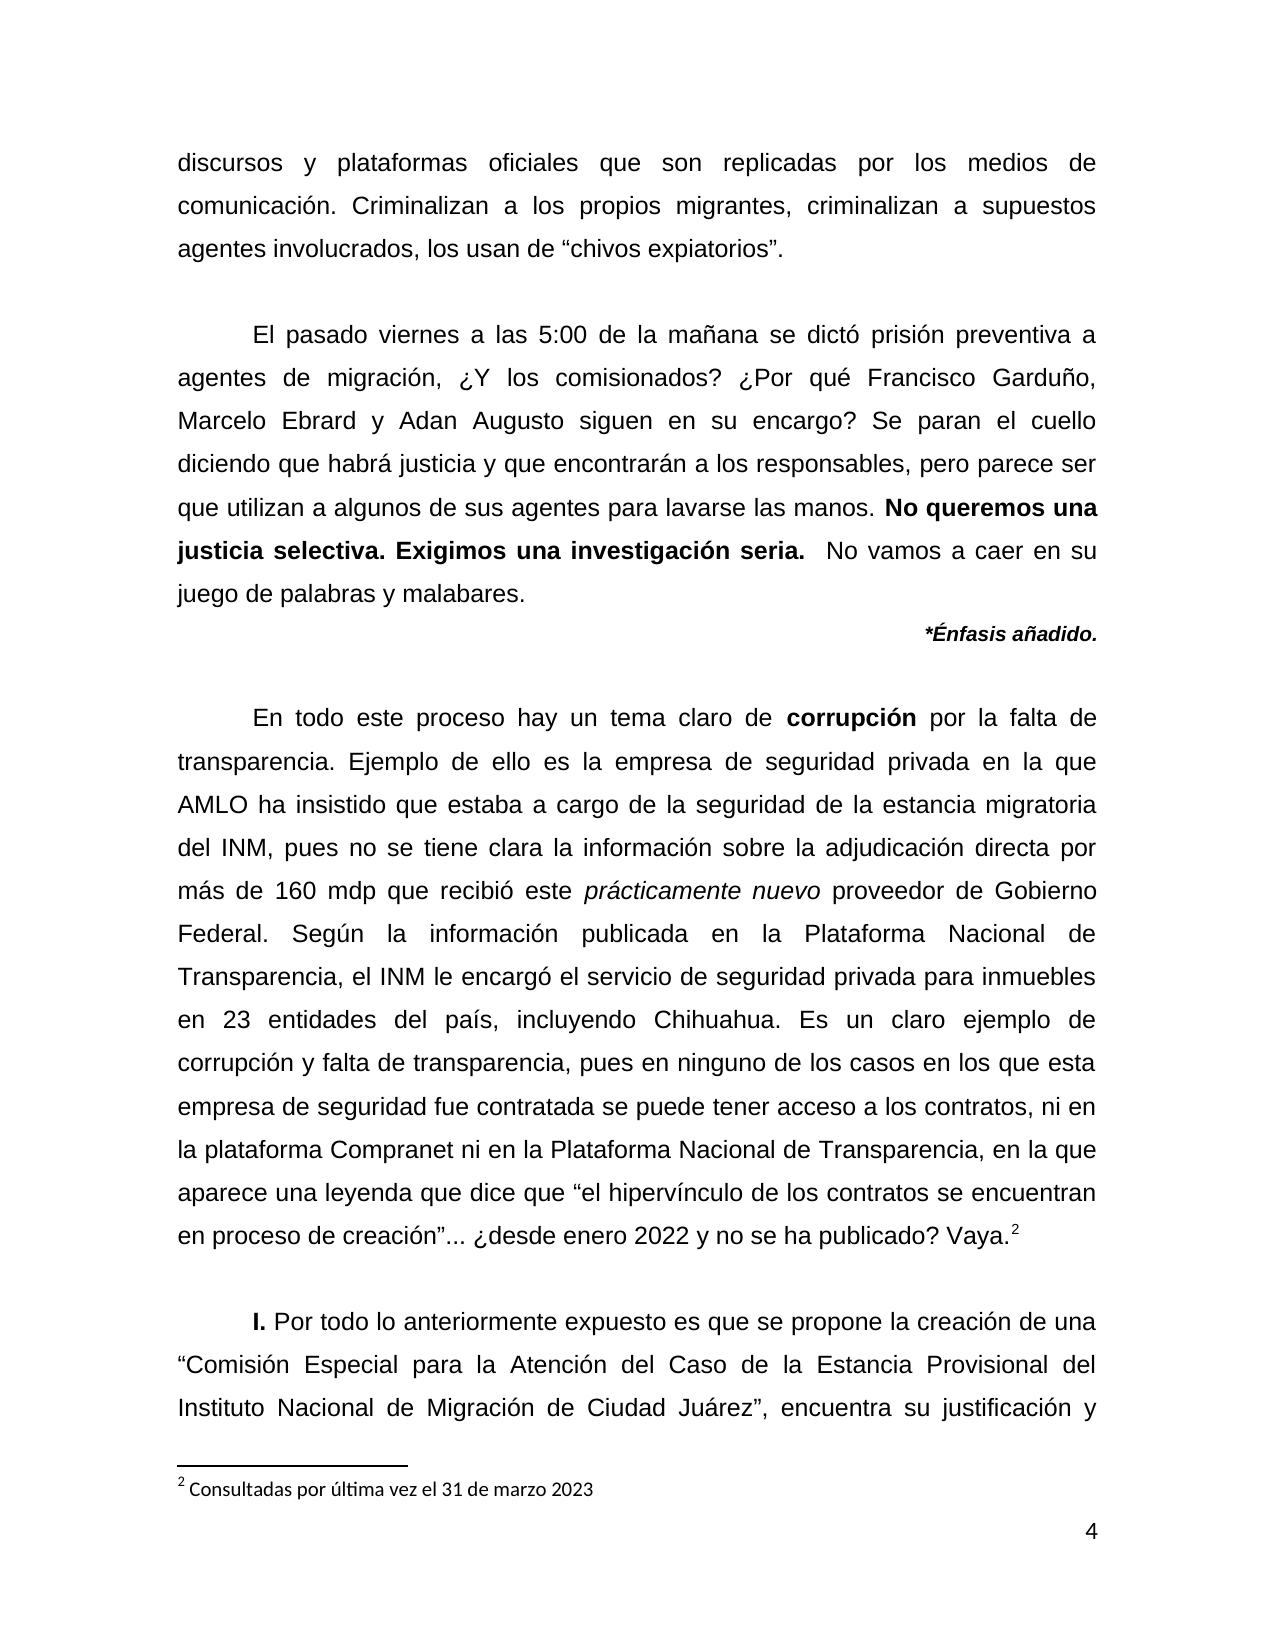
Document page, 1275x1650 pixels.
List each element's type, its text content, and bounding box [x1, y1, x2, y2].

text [177, 1307, 1098, 1422]
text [177, 148, 1098, 263]
text En todo este proceso hay un tema claro de corrupción por la falta de transparencia. Ejemplo de ello es la empresa de seguridad privada en la que AMLO ha insistido que estaba a cargo de la seguridad de la estancia migratoria del INM, pues no se tiene clara la información sobre la adjudicación directa por más de 160 mdp que recibió este prácticamente nuevo proveedor de Gobierno Federal. Según la información publicada en la Plataforma Nacional de Transparencia, el INM le encargó el servicio de seguridad privada para inmuebles en 23 entidades del país, incluyendo Chihuahua. Es un claro ejemplo de corrupción y falta de transparencia, pues en ninguno de los casos en los que esta empresa de seguridad fue contratada se puede tener acceso a los contratos, ni en la plataforma Compranet ni en la Plataforma Nacional de Transparencia, en la que aparece una leyenda que dice que “el hipervínculo de los contratos se encuentran en proceso de creación”... ¿desde enero 2022 y no se ha publicado? Vaya. [177, 703, 1098, 1250]
text *Énfasis añadido. [177, 622, 1098, 646]
text El pasado viernes a las 5:00 de la mañana se dictó prisión preventiva a agentes de migración, ¿Y los comisionados? ¿Por qué Francisco Garduño, Marcelo Ebrard y Adan Augusto siguen en su encargo? Se paran el cuello diciendo que habrá justicia y que encontrarán a los responsables, pero parece ser que utilizan a algunos de sus agentes para lavarse las manos. No queremos una justicia selectiva. Exigimos una investigación seria. No vamos a caer en su juego de palabras y malabares. [177, 320, 1098, 608]
